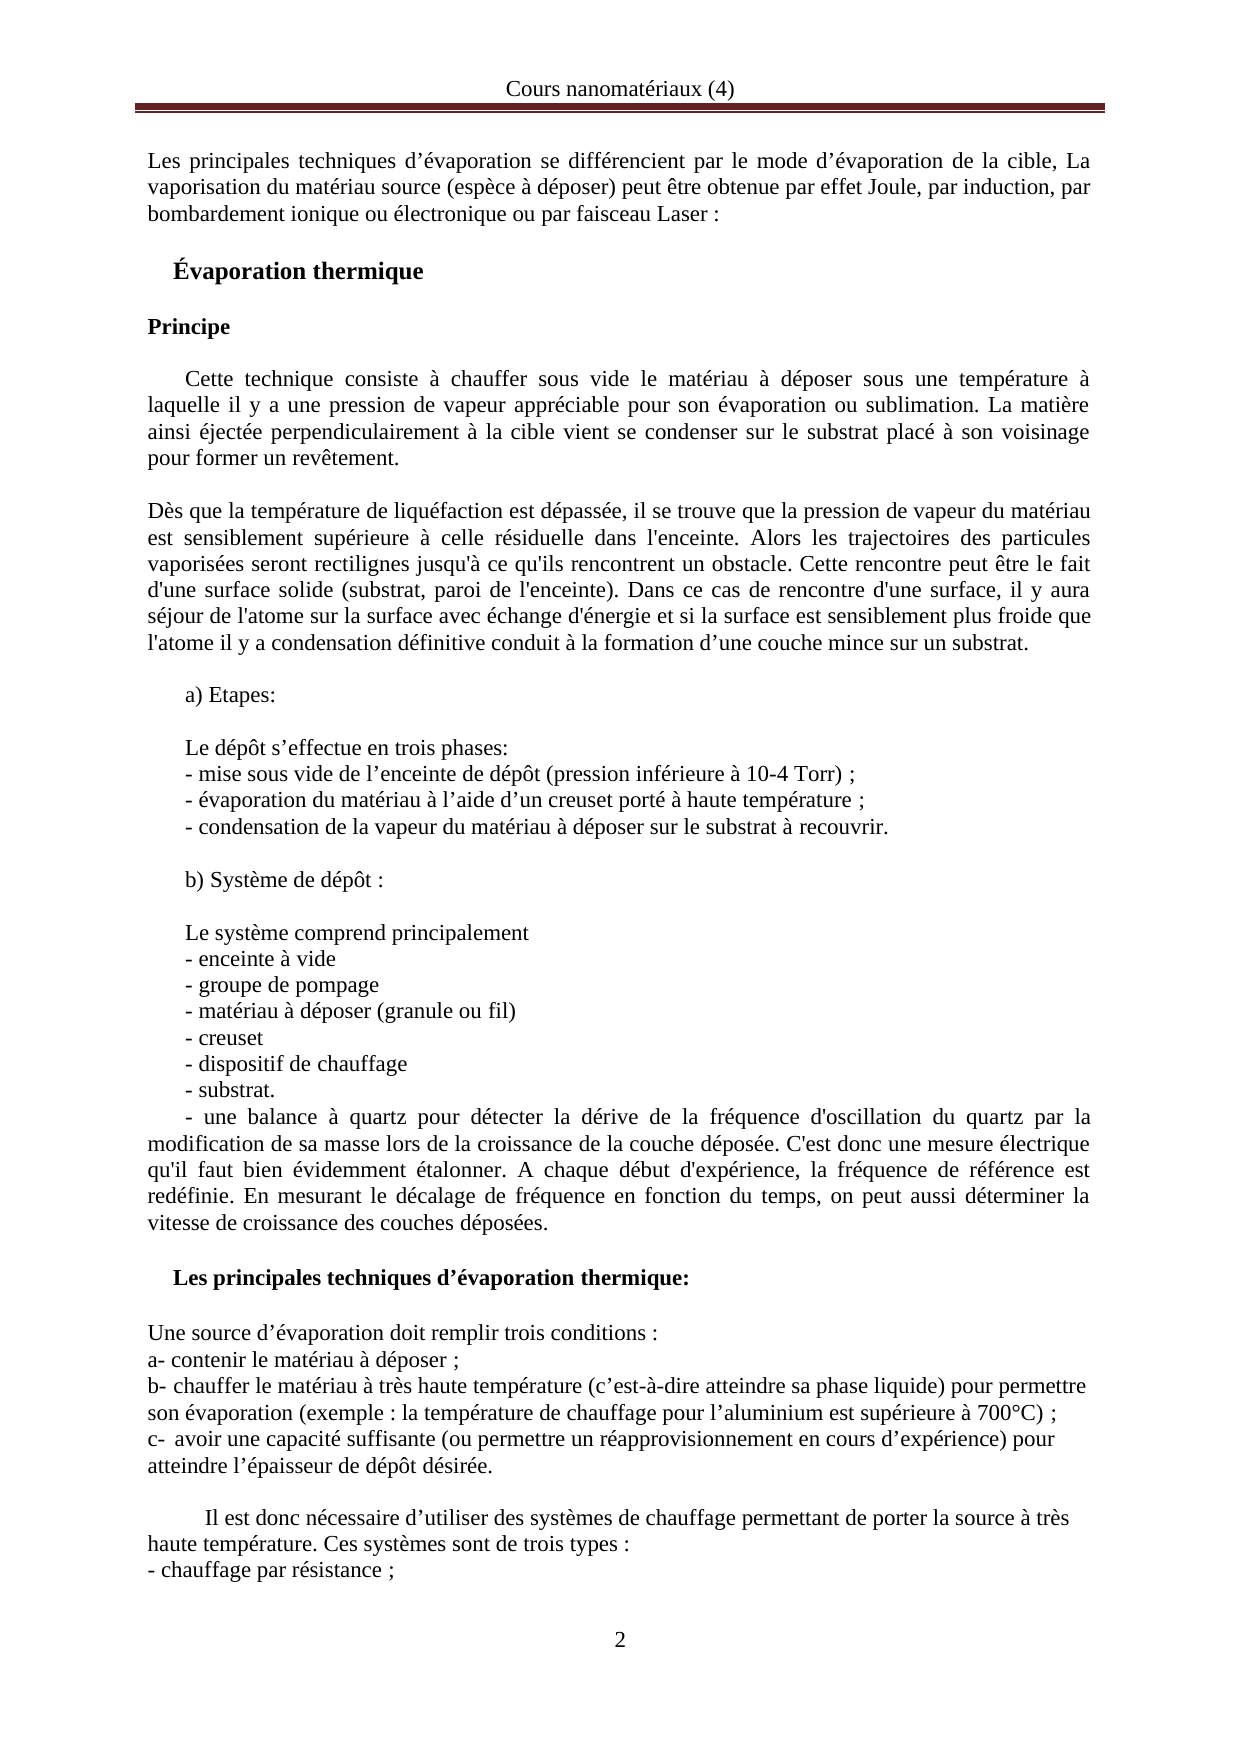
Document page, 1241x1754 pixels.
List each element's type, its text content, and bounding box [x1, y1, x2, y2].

list chauffage par résistance ; [147, 1557, 1105, 1583]
list matériau à déposer (granule ou fil) [185, 998, 1105, 1024]
list groupe de pompage [185, 972, 1105, 998]
list chauffer le matériau à très haute température (c’est-à-dire atteindre sa phase liquide) pour permettre son évaporation (exemple : la température de chauffage pour l’aluminium est supérieure à 700°C) ; [147, 1372, 1092, 1425]
subtitle Les principales techniques d’évaporation thermique: [147, 1264, 1105, 1291]
text Dès que la température de liquéfaction est dépassée, il se trouve que la pression de vapeur du matériau est sensiblement supérieure à celle résiduelle dans l'enceinte. Alors les trajectoires des particules vaporisées seront rectilignes jusqu'à ce qu'ils rencontrent un obstacle. Cette rencontre peut être le fait d'une surface solide (substrat, paroi de l'enceinte). Dans ce cas de rencontre d'une surface, il y aura séjour de l'atome sur la surface avec échange d'énergie et si la surface est sensiblement plus froide que l'atome il y a condensation définitive conduit à la formation d’une couche mince sur un substrat. [147, 497, 1093, 655]
text Le système comprend principalement [185, 919, 1105, 945]
text Cette technique consiste à chauffer sous vide le matériau à déposer sous une température à laquelle il y a une pression de vapeur appréciable pour son évaporation ou sublimation. La matière ainsi éjectée perpendiculairement à la cible vient se condenser sur le substrat placé à son voisinage pour former un revêtement. [147, 365, 1091, 470]
list avoir une capacité suffisante (ou permettre un réapprovisionnement en cours d’expérience) pour atteindre l’épaisseur de dépôt désirée. [147, 1425, 1091, 1478]
subtitle Évaporation thermique [153, 256, 1105, 284]
list contenir le matériau à déposer ; [147, 1346, 1105, 1372]
list condensation de la vapeur du matériau à déposer sur le substrat à recouvrir. [185, 813, 1105, 839]
list une balance à quartz pour détecter la dérive de la fréquence d'oscillation du quartz par la modification de sa masse lors de la croissance de la couche déposée. C'est donc une mesure électrique qu'il faut bien évidemment étalonner. A chaque début d'expérience, la fréquence de référence est redéfinie. En mesurant le décalage de fréquence en fonction du temps, on peut aussi déterminer la vitesse de croissance des couches déposées. [147, 1103, 1092, 1235]
list substrat. [185, 1077, 1105, 1103]
list mise sous vide de l’enceinte de dépôt (pression inférieure à 10-4 Torr) ; [185, 761, 1105, 787]
text Le dépôt s’effectue en trois phases: [185, 734, 1105, 761]
list Etapes: [185, 681, 1105, 708]
text Une source d’évaporation doit remplir trois conditions : [147, 1320, 1105, 1346]
subtitle Principe [58, 313, 1105, 339]
text Il est donc nécessaire d’utiliser des systèmes de chauffage permettant de porter la source à très haute température. Ces systèmes sont de trois types : [147, 1504, 1105, 1557]
list dispositif de chauffage [185, 1051, 1105, 1077]
list évaporation du matériau à l’aide d’un creuset porté à haute température ; [185, 787, 1105, 813]
list creuset [185, 1024, 1105, 1050]
list enceinte à vide [185, 945, 1105, 972]
text Les principales techniques d’évaporation se différencient par le mode d’évaporation de la cible, La vaporisation du matériau source (espèce à déposer) peut être obtenue par effet Joule, par induction, par bombardement ionique ou électronique ou par faisceau Laser : [147, 147, 1093, 226]
list Système de dépôt : [185, 866, 1105, 892]
